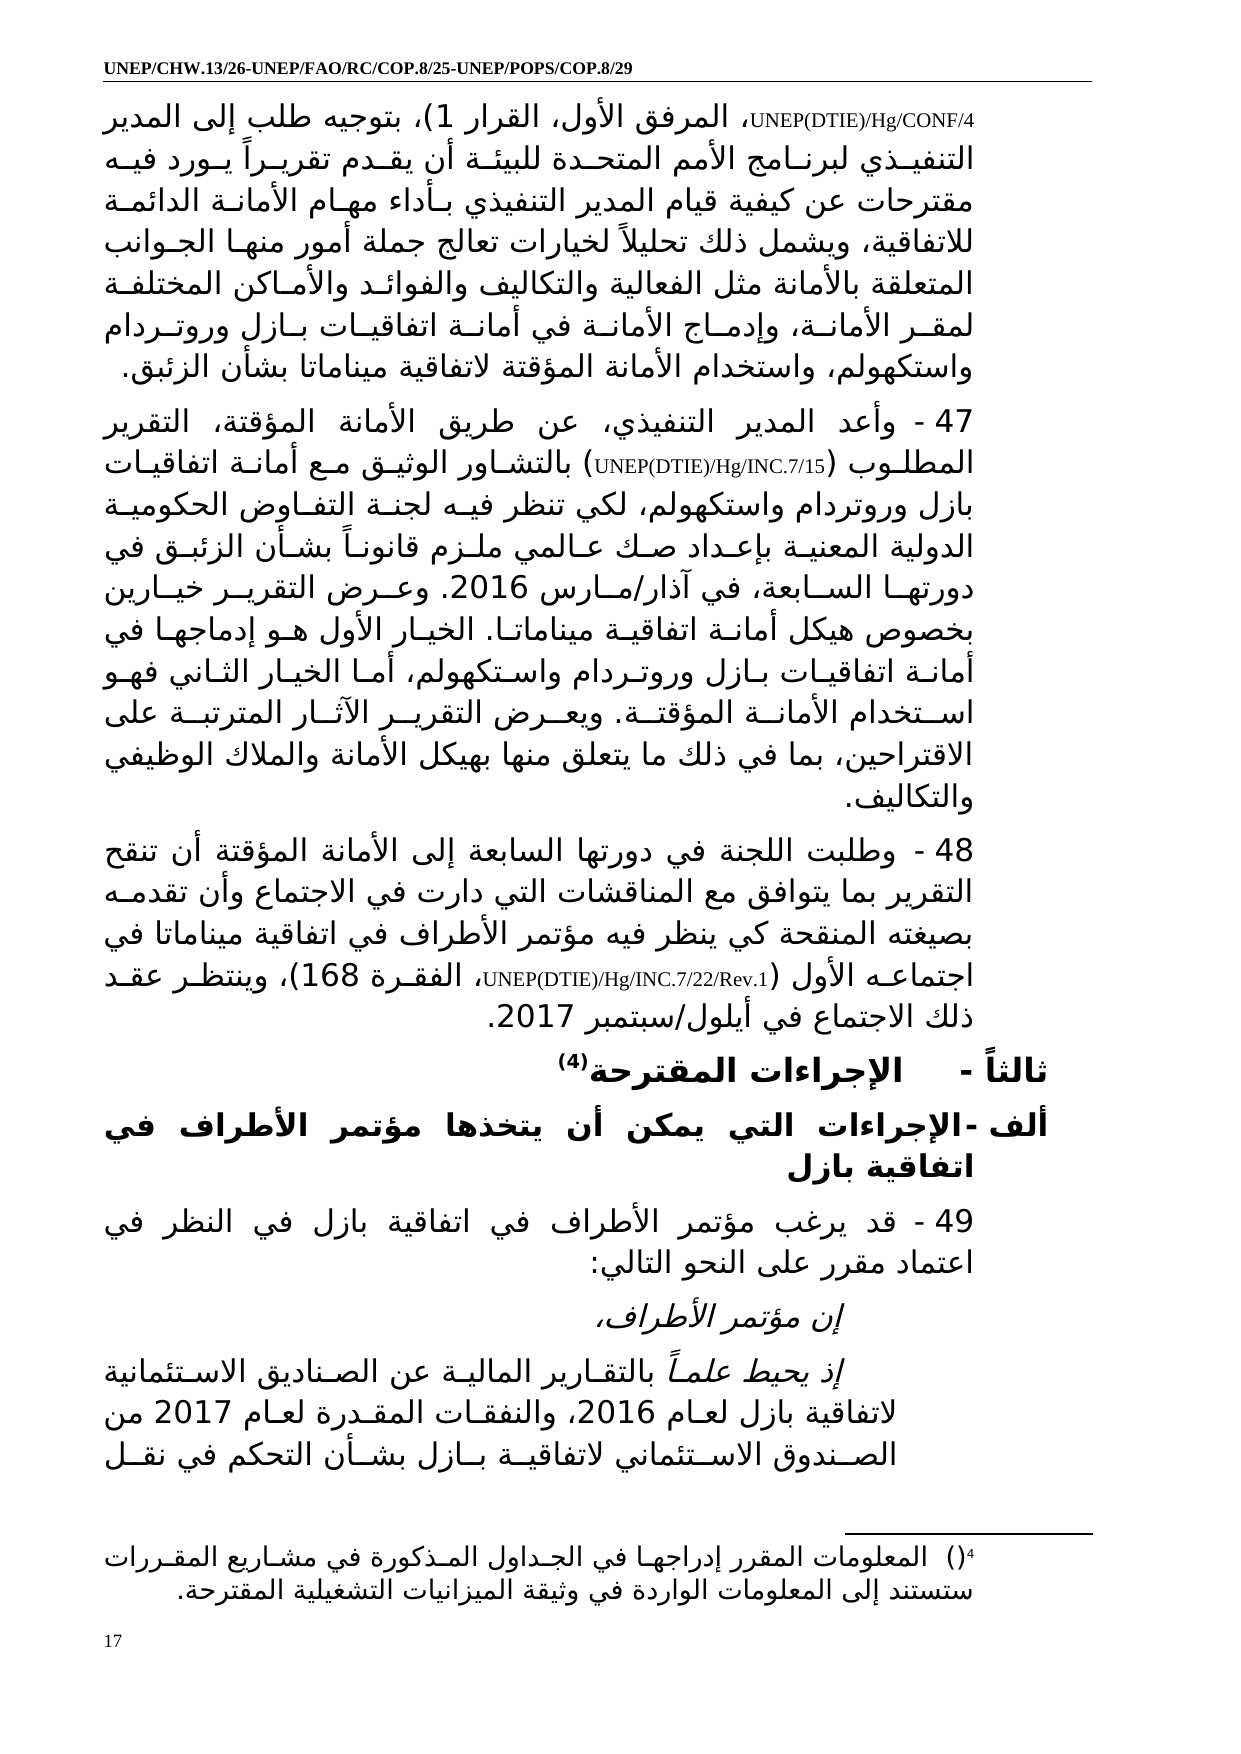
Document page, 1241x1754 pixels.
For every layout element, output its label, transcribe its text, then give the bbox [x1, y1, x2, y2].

text 47 - وأعد المدير التنفيذي، عن طريق الأمانة المؤقتة، التقرير المطلوب (UNEP(DTIE)/Hg/INC.7/15) بالتشاور الوثيق مع أمانة اتفاقيات بازل وروتردام واستكهولم، لكي تنظر فيه لجنة التفاوض الحكومية الدولية المعنية بإعداد صك عالمي ملزم قانوناً بشأن الزئبق في دورتها السابعة، في آذار/مارس 2016. وعرض التقرير خيارين بخصوص هيكل أمانة اتفاقية ميناماتا. الخيار الأول هو إدماجها في أمانة اتفاقيات بازل وروتردام واستكهولم، أما الخيار الثاني فهو استخدام الأمانة المؤقتة. ويعرض التقرير الآثار المترتبة على الاقتراحين، بما في ذلك ما يتعلق منها بهيكل الأمانة والملاك الوظيفي والتكاليف. [103, 399, 974, 815]
text ألف - الإجراءات التي يمكن أن يتخذها مؤتمر الأطراف في اتفاقية بازل [103, 1103, 1048, 1186]
text 48 - وطلبت اللجنة في دورتها السابعة إلى الأمانة المؤقتة أن تنقح التقرير بما يتوافق مع المناقشات التي دارت في الاجتماع وأن تقدمه بصيغته المنقحة كي ينظر فيه مؤتمر الأطراف في اتفاقية ميناماتا في اجتماعه الأول (UNEP(DTIE)/Hg/INC.7/22/Rev.1، الفقرة 168)، وينتظر عقد ذلك الاجتماع في أيلول/سبتمبر 2017. [103, 828, 974, 1036]
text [103, 1349, 897, 1474]
text إن مؤتمر الأطراف، [103, 1294, 897, 1336]
text ثالثاً - الإجراءات المقترحة() [133, 1049, 1048, 1090]
text 49 - قد يرغب مؤتمر الأطراف في اتفاقية بازل في النظر في اعتماد مقرر على النحو التالي: [103, 1199, 974, 1282]
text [103, 94, 974, 386]
